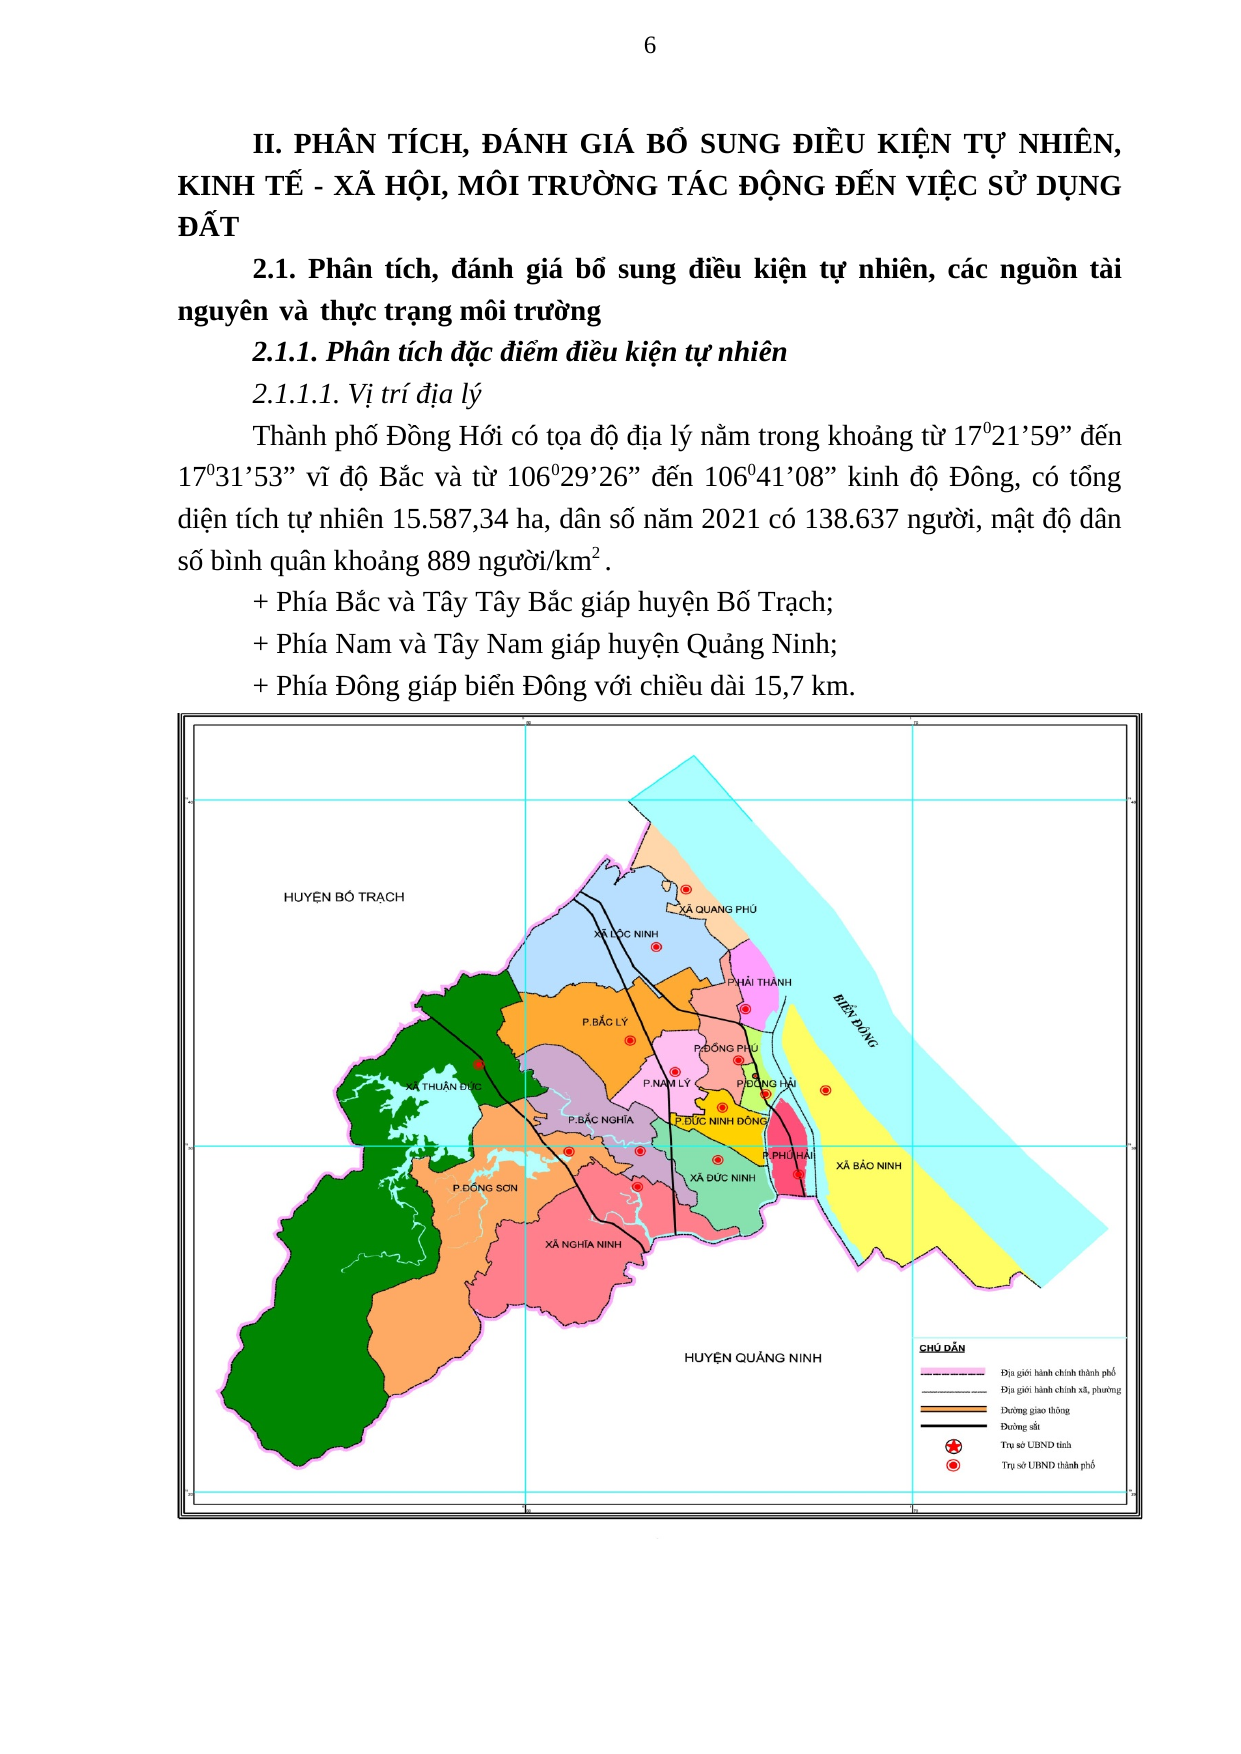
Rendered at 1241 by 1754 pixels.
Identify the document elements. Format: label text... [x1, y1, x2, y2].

subtitle 2.1. Phân tích, đánh giá bổ sung điều kiện tự nhiên, các nguồn tài nguyên và thực trạng môi trường [177, 243, 1122, 326]
subtitle II. PHÂN TÍCH, ĐÁNH GIÁ BỔ SUNG ĐIỀU KIỆN TỰ NHIÊN, KINH TẾ - XÃ HỘI, MÔI TRƯỜNG TÁC ĐỘNG ĐẾN VIỆC SỬ DỤNG ĐẤT [177, 118, 1122, 243]
text Thành phố Đồng Hới có tọa độ địa lý nằm trong khoảng từ 17021’59” đến 17031’53” vĩ độ Bắc và từ 106029’26” đến 106041’08” kinh độ Đông, có tổng diện tích tự nhiên 15.587,34 ha, dân số năm 2021 có 138.637 người, mật độ dân số bình quân khoảng 889 người/km2 . [177, 410, 1122, 576]
picture [177, 713, 1143, 1539]
text + Phía Đông giáp biển Đông với chiều dài 15,7 km. [177, 660, 1122, 701]
subtitle 2.1.1. Phân tích đặc điểm điều kiện tự nhiên [177, 326, 1122, 368]
text + Phía Bắc và Tây Tây Bắc giáp huyện Bố Trạch; [177, 576, 1122, 618]
text + Phía Nam và Tây Nam giáp huyện Quảng Ninh; [177, 618, 1122, 660]
text 2.1.1.1. Vị trí địa lý [177, 368, 1122, 410]
